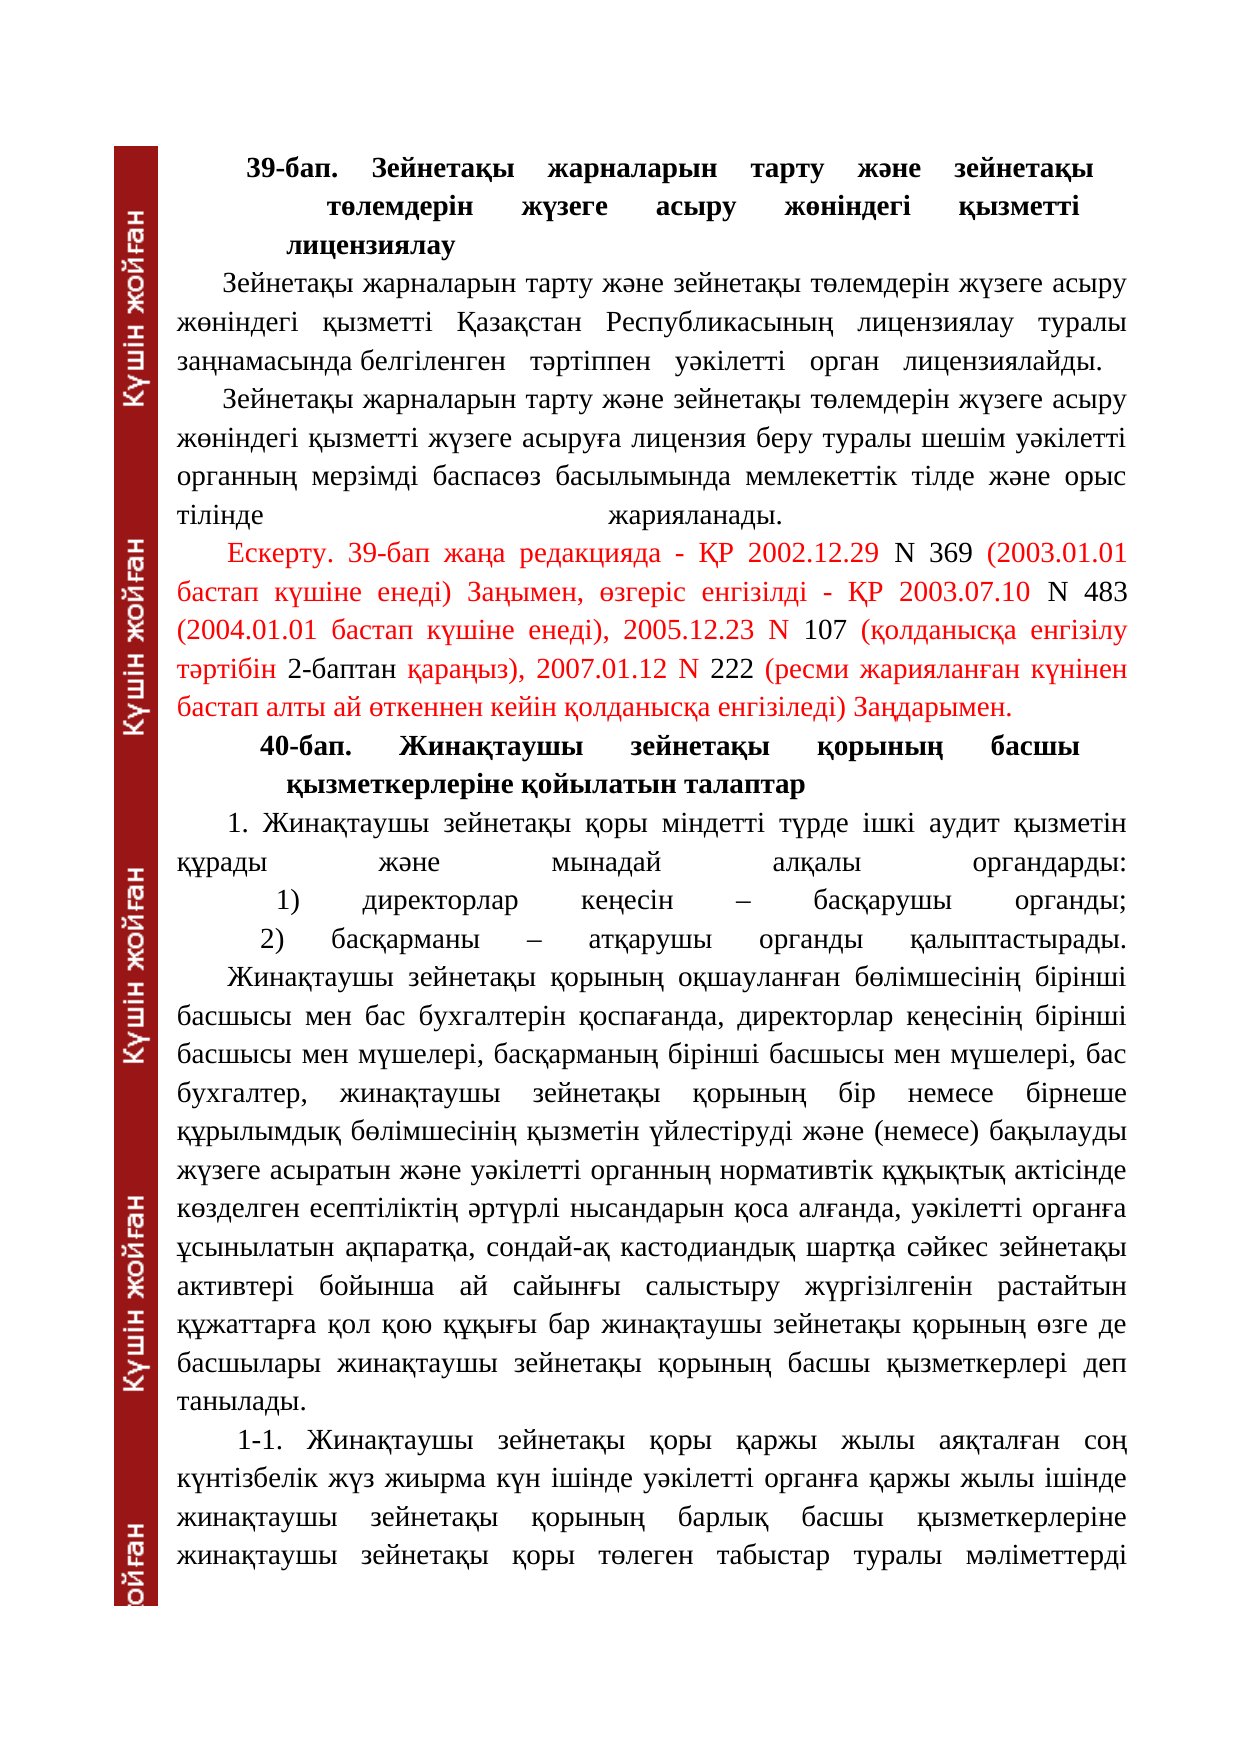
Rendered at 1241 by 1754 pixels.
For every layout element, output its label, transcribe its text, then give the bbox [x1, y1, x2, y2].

picture [114, 723, 158, 728]
picture [114, 1571, 158, 1606]
picture [114, 146, 158, 150]
text 39-бап. Зейнетақы жарналарын тарту және зейнетақы төлемдерiн жүзеге асыру жөнiндегi қызметтi лицензиялау [112, 150, 1128, 261]
picture [114, 261, 158, 266]
picture [114, 800, 158, 805]
text Зейнетақы жарналарын тарту және зейнетақы төлемдерiн жүзеге асыру жөнiндегi қызметтi Қазақстан Республикасының лицензиялау туралы заңнамасында белгiленген тәртiппен уәкiлеттi орган лицензиялайды. Зейнетақы жарналарын тарту және зейнетақы төлемдерін жүзеге асыру жөніндегі қызметті жүзеге асыруға лицензия беру туралы шешім уәкілетті органның мерзімді баспасөз басылымында мемлекеттік тілде және орыс тілінде жарияланады. Ескерту. 39-бап жаңа редакцияда - ҚР 2002.12.29 N 369 (2003.01.01 бастап күшіне енеді) Заңымен, өзгеріс енгізілді - ҚР 2003.07.10 N 483 (2004.01.01 бастап күшіне енеді), 2005.12.23 N 107 (қолданысқа енгізілу тәртібін 2-баптан қараңыз), 2007.01.12 N 222 (ресми жарияланған күнінен бастап алты ай өткеннен кейін қолданысқа енгізіледі) Заңдарымен. [112, 266, 1128, 723]
text 40-бап. Жинақтаушы зейнетақы қорының басшы қызметкерлеріне қойылатын талаптар [112, 728, 1128, 800]
